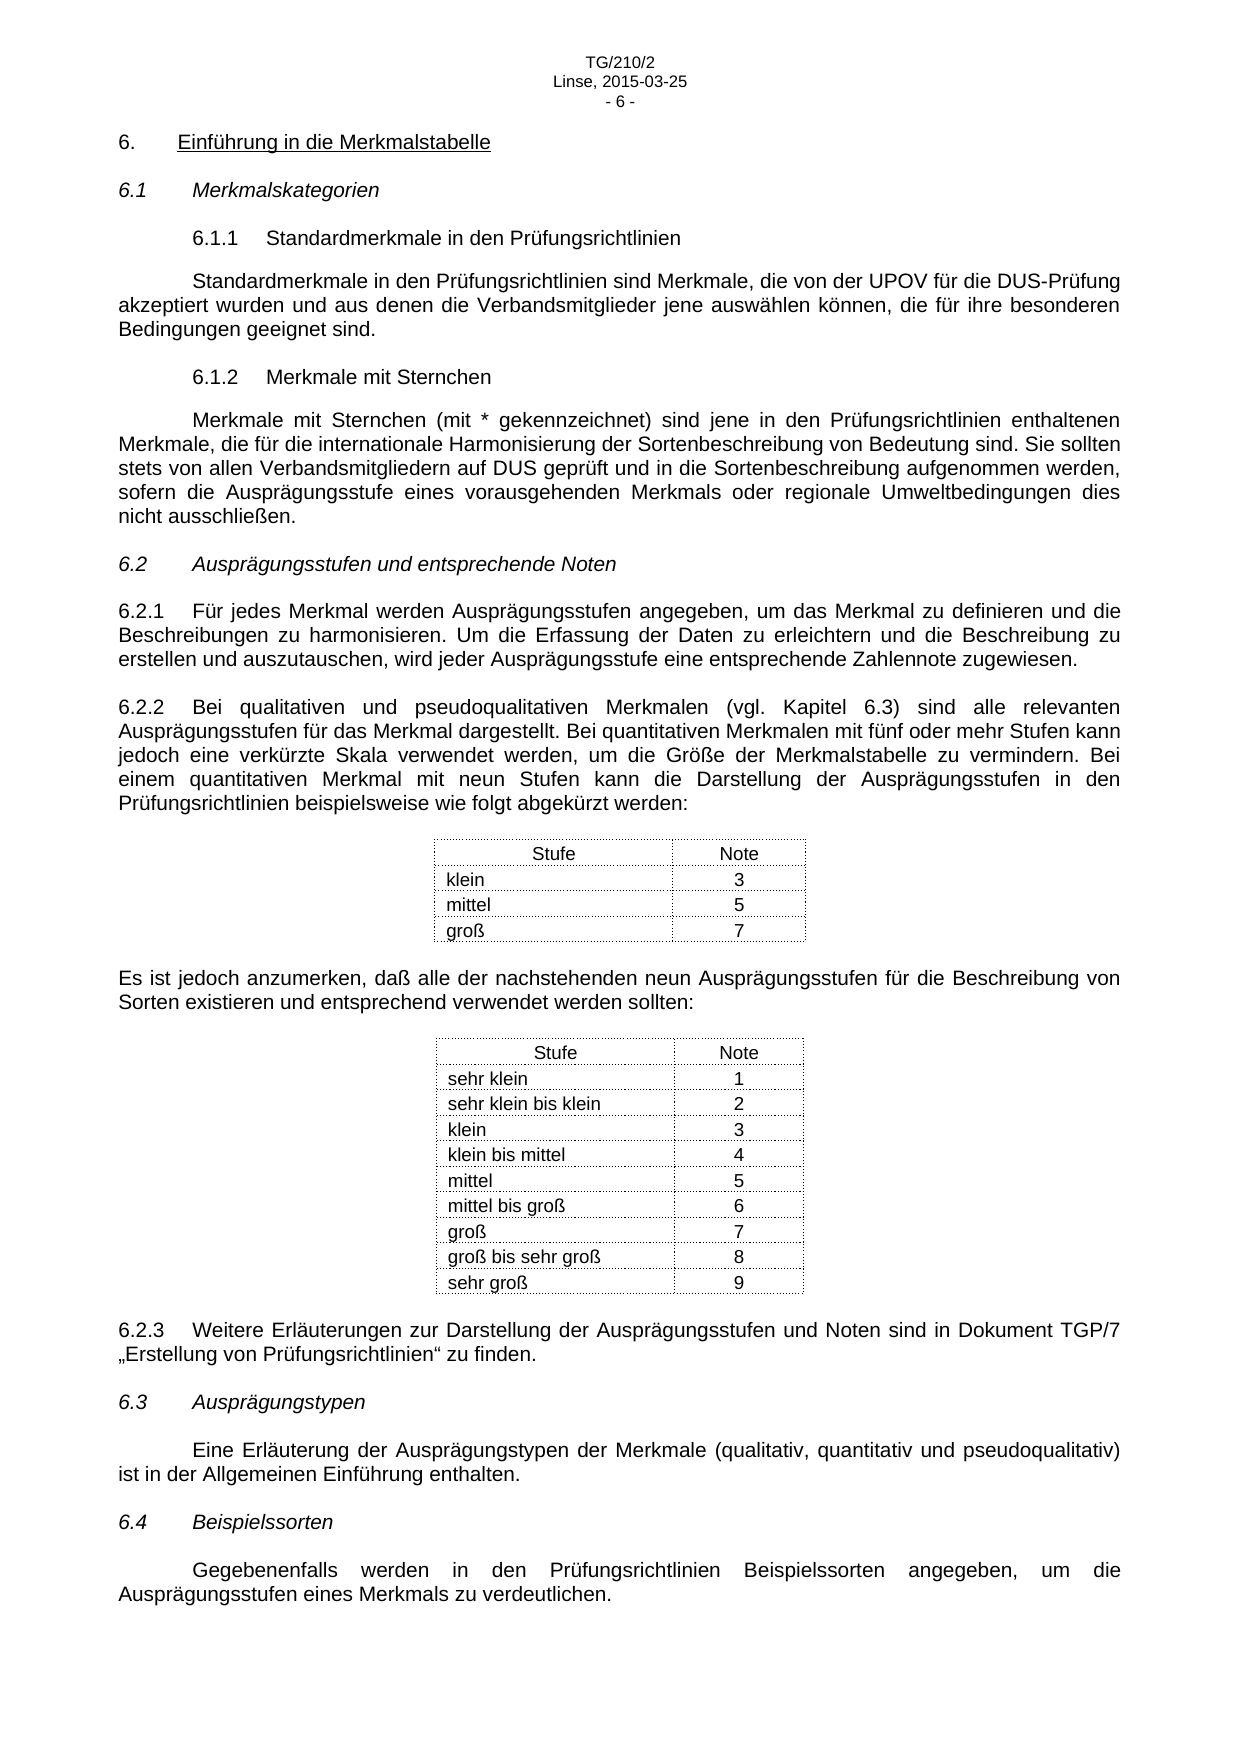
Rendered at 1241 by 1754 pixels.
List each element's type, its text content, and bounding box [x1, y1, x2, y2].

text Gegebenenfalls werden in den Prüfungsrichtlinien Beispielssorten angegeben, um die Ausprägungsstufen eines Merkmals zu verdeutlichen. [118, 1558, 1122, 1606]
text Standardmerkmale in den Prüfungsrichtlinien sind Merkmale, die von der UPOV für die DUS-Prüfung akzeptiert wurden und aus denen die Verbandsmitglieder jene auswählen können, die für ihre besonderen Bedingungen geeignet sind. [118, 269, 1122, 341]
table_cell groß [435, 916, 673, 941]
table_cell 7 [674, 1217, 804, 1242]
subtitle Einführung in die Merkmalstabelle [118, 130, 1122, 154]
table_cell 1 [674, 1064, 804, 1089]
table_cell mittel [435, 890, 673, 916]
table_header Stufe [436, 1038, 674, 1063]
table_cell 5 [673, 890, 806, 916]
table_cell 9 [674, 1268, 804, 1293]
table_cell 5 [674, 1166, 804, 1191]
subtitle 6.1 Merkmalskategorien [118, 178, 1122, 202]
table_header Stufe [435, 839, 673, 864]
subtitle 6.4 Beispielssorten [118, 1510, 1122, 1534]
text Es ist jedoch anzumerken, daß alle der nachstehenden neun Ausprägungsstufen für die Beschreibung von Sorten existieren und entsprechend verwendet werden sollten: [118, 966, 1122, 1014]
table_cell sehr klein [436, 1064, 674, 1089]
table_cell groß bis sehr groß [436, 1242, 674, 1268]
table_cell klein bis mittel [436, 1140, 674, 1166]
text 6.1.2 Merkmale mit Sternchen [192, 364, 1122, 388]
table_cell sehr klein bis klein [436, 1089, 674, 1114]
table_cell mittel [436, 1166, 674, 1191]
text 6.2.1 Für jedes Merkmal werden Ausprägungsstufen angegeben, um das Merkmal zu definieren und die Beschreibungen zu harmonisieren. Um die Erfassung der Daten zu erleichtern und die Beschreibung zu erstellen und auszutauschen, wird jeder Ausprägungsstufe eine entsprechende Zahlennote zugewiesen. [118, 599, 1122, 671]
table_cell 4 [674, 1140, 804, 1166]
text Eine Erläuterung der Ausprägungstypen der Merkmale (qualitativ, quantitativ und pseudoqualitativ) ist in der Allgemeinen Einführung enthalten. [118, 1438, 1122, 1486]
table_cell sehr groß [436, 1268, 674, 1293]
table_cell 7 [673, 916, 806, 941]
table_cell 3 [673, 865, 806, 890]
table_cell 6 [674, 1191, 804, 1217]
table_cell 8 [674, 1242, 804, 1268]
text 6.2.2 Bei qualitativen und pseudoqualitativen Merkmalen (vgl. Kapitel 6.3) sind alle relevanten Ausprägungsstufen für das Merkmal dargestellt. Bei quantitativen Merkmalen mit fünf oder mehr Stufen kann jedoch eine verkürzte Skala verwendet werden, um die Größe der Merkmalstabelle zu vermindern. Bei einem quantitativen Merkmal mit neun Stufen kann die Darstellung der Ausprägungsstufen in den Prüfungsrichtlinien beispielsweise wie folgt abgekürzt werden: [118, 695, 1122, 815]
table_cell klein [435, 865, 673, 890]
text Merkmale mit Sternchen (mit * gekennzeichnet) sind jene in den Prüfungsrichtlinien enthaltenen Merkmale, die für die internationale Harmonisierung der Sortenbeschreibung von Bedeutung sind. Sie sollten stets von allen Verbandsmitgliedern auf DUS geprüft und in die Sortenbeschreibung aufgenommen werden, sofern die Ausprägungsstufe eines vorausgehenden Merkmals oder regionale Umweltbedingungen dies nicht ausschließen. [118, 408, 1122, 527]
subtitle 6.3 Ausprägungstypen [118, 1390, 1122, 1414]
table_header Note [674, 1038, 804, 1063]
table_cell 2 [674, 1089, 804, 1114]
table_header Note [673, 839, 806, 864]
table_cell 3 [674, 1115, 804, 1140]
table_cell groß [436, 1217, 674, 1242]
text 6.1.1 Standardmerkmale in den Prüfungsrichtlinien [192, 226, 1122, 249]
text 6.2.3 Weitere Erläuterungen zur Darstellung der Ausprägungsstufen und Noten sind in Dokument TGP/7 „Erstellung von Prüfungsrichtlinien“ zu finden. [118, 1318, 1122, 1366]
table_cell mittel bis groß [436, 1191, 674, 1217]
table_cell klein [436, 1115, 674, 1140]
subtitle 6.2 Ausprägungsstufen und entsprechende Noten [118, 551, 1122, 575]
